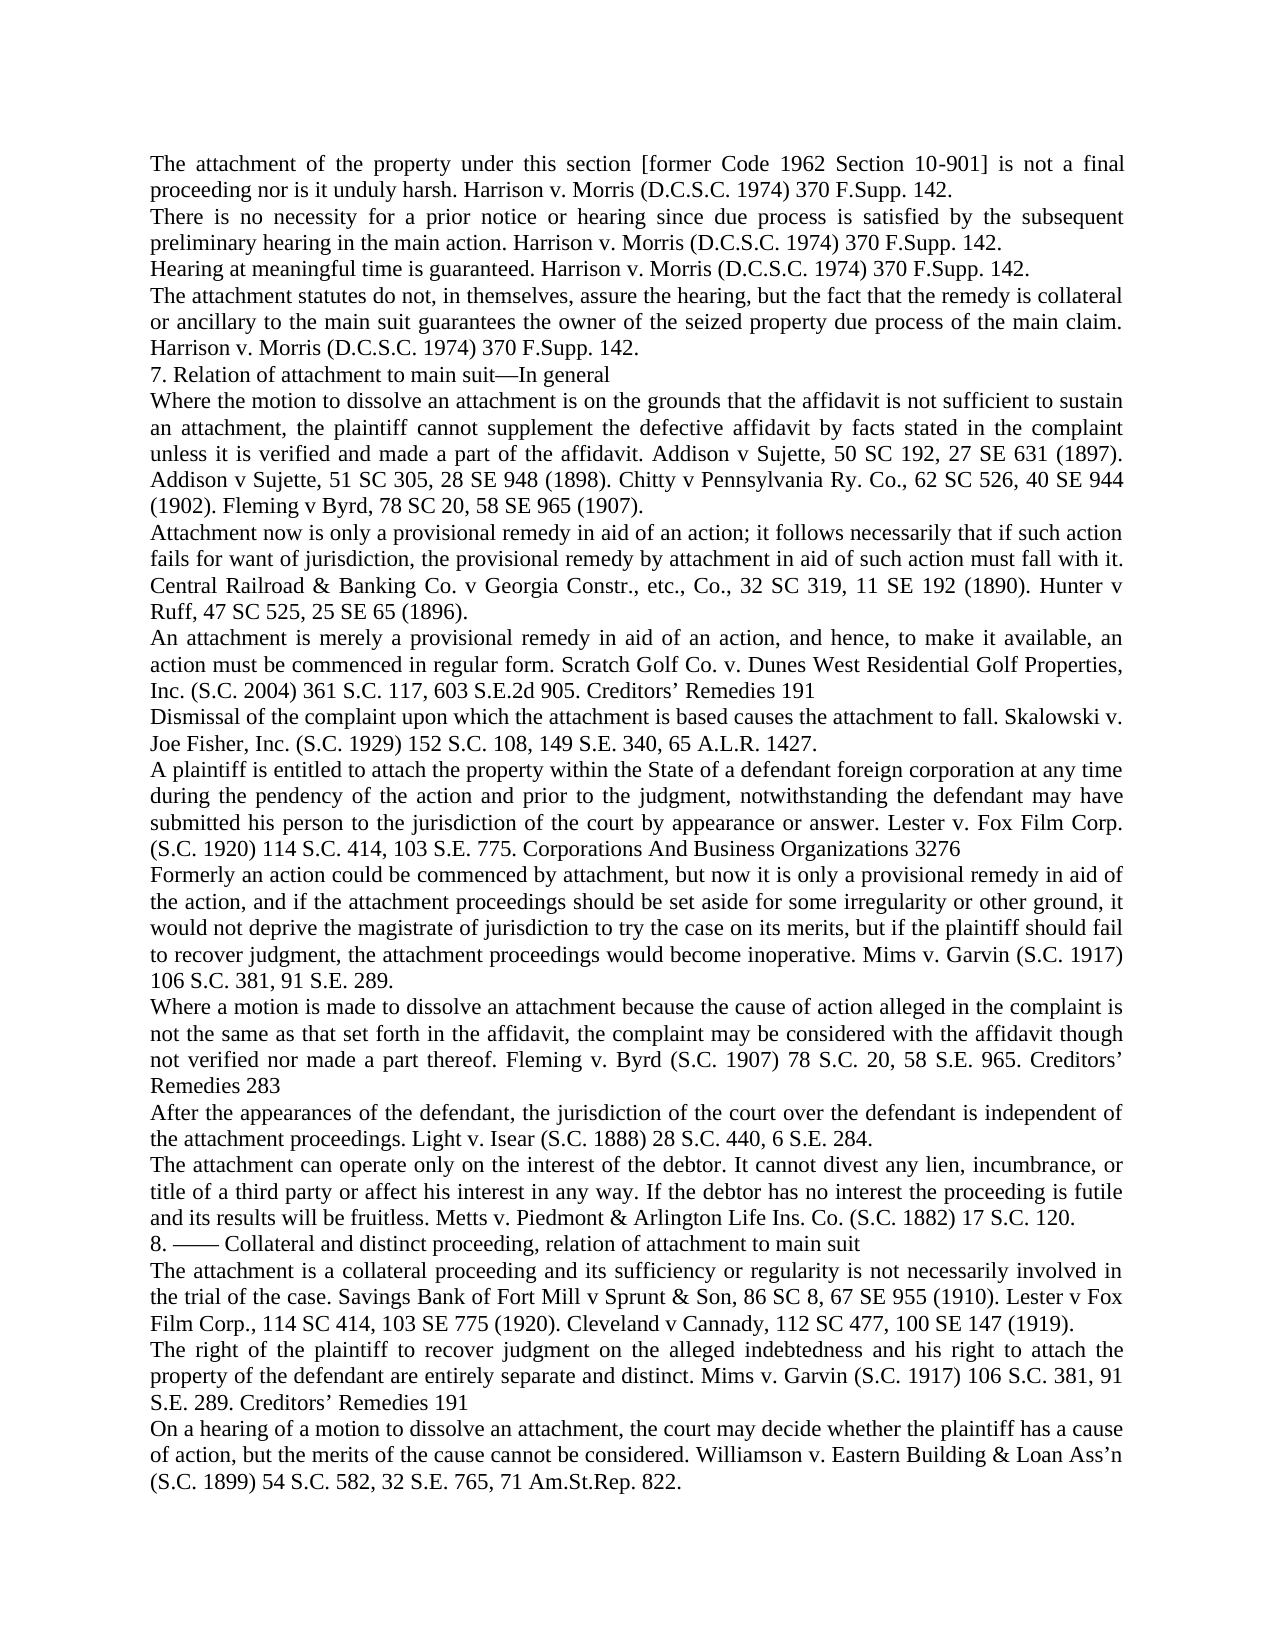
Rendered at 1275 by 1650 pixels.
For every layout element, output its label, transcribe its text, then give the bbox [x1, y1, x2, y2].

text After the appearances of the defendant, the jurisdiction of the court over the defendant is independent of the attachment proceedings. Light v. Isear (S.C. 1888) 28 S.C. 440, 6 S.E. 284. [150, 1099, 1125, 1151]
text The attachment of the property under this section [former Code 1962 Section 10-901] is not a final proceeding nor is it unduly harsh. Harrison v. Morris (D.C.S.C. 1974) 370 F.Supp. 142. [150, 150, 1125, 203]
text The right of the plaintiff to recover judgment on the alleged indebtedness and his right to attach the property of the defendant are entirely separate and distinct. Mims v. Garvin (S.C. 1917) 106 S.C. 381, 91 S.E. 289. Creditors’ Remedies 191 [150, 1336, 1125, 1415]
text On a hearing of a motion to dissolve an attachment, the court may decide whether the plaintiff has a cause of action, but the merits of the cause cannot be considered. Williamson v. Eastern Building & Loan Ass’n (S.C. 1899) 54 S.C. 582, 32 S.E. 765, 71 Am.St.Rep. 822. [150, 1415, 1125, 1494]
text 8. —— Collateral and distinct proceeding, relation of attachment to main suit [150, 1231, 1125, 1257]
text Where the motion to dissolve an attachment is on the grounds that the affidavit is not sufficient to sustain an attachment, the plaintiff cannot supplement the defective affidavit by facts stated in the complaint unless it is verified and made a part of the affidavit. Addison v Sujette, 50 SC 192, 27 SE 631 (1897). Addison v Sujette, 51 SC 305, 28 SE 948 (1898). Chitty v Pennsylvania Ry. Co., 62 SC 526, 40 SE 944 (1902). Fleming v Byrd, 78 SC 20, 58 SE 965 (1907). [150, 387, 1125, 519]
text A plaintiff is entitled to attach the property within the State of a defendant foreign corporation at any time during the pendency of the action and prior to the judgment, notwithstanding the defendant may have submitted his person to the jurisdiction of the court by appearance or answer. Lester v. Fox Film Corp. (S.C. 1920) 114 S.C. 414, 103 S.E. 775. Corporations And Business Organizations 3276 [150, 756, 1125, 862]
text The attachment statutes do not, in themselves, assure the hearing, but the fact that the remedy is collateral or ancillary to the main suit guarantees the owner of the seized property due process of the main claim. Harrison v. Morris (D.C.S.C. 1974) 370 F.Supp. 142. [150, 282, 1125, 361]
text Attachment now is only a provisional remedy in aid of an action; it follows necessarily that if such action fails for want of jurisdiction, the provisional remedy by attachment in aid of such action must fall with it. Central Railroad & Banking Co. v Georgia Constr., etc., Co., 32 SC 319, 11 SE 192 (1890). Hunter v Ruff, 47 SC 525, 25 SE 65 (1896). [150, 519, 1125, 624]
text Hearing at meaningful time is guaranteed. Harrison v. Morris (D.C.S.C. 1974) 370 F.Supp. 142. [150, 255, 1125, 282]
text Dismissal of the complaint upon which the attachment is based causes the attachment to fall. Skalowski v. Joe Fisher, Inc. (S.C. 1929) 152 S.C. 108, 149 S.E. 340, 65 A.L.R. 1427. [150, 703, 1125, 756]
text The attachment can operate only on the interest of the debtor. It cannot divest any lien, incumbrance, or title of a third party or affect his interest in any way. If the debtor has no interest the proceeding is futile and its results will be fruitless. Metts v. Piedmont & Arlington Life Ins. Co. (S.C. 1882) 17 S.C. 120. [150, 1151, 1125, 1231]
text The attachment is a collateral proceeding and its sufficiency or regularity is not necessarily involved in the trial of the case. Savings Bank of Fort Mill v Sprunt & Son, 86 SC 8, 67 SE 955 (1910). Lester v Fox Film Corp., 114 SC 414, 103 SE 775 (1920). Cleveland v Cannady, 112 SC 477, 100 SE 147 (1919). [150, 1257, 1125, 1336]
text An attachment is merely a provisional remedy in aid of an action, and hence, to make it available, an action must be commenced in regular form. Scratch Golf Co. v. Dunes West Residential Golf Properties, Inc. (S.C. 2004) 361 S.C. 117, 603 S.E.2d 905. Creditors’ Remedies 191 [150, 624, 1125, 703]
text 7. Relation of attachment to main suit—In general [150, 361, 1125, 387]
text Where a motion is made to dissolve an attachment because the cause of action alleged in the complaint is not the same as that set forth in the affidavit, the complaint may be considered with the affidavit though not verified nor made a part thereof. Fleming v. Byrd (S.C. 1907) 78 S.C. 20, 58 S.E. 965. Creditors’ Remedies 283 [150, 993, 1125, 1099]
text There is no necessity for a prior notice or hearing since due process is satisfied by the subsequent preliminary hearing in the main action. Harrison v. Morris (D.C.S.C. 1974) 370 F.Supp. 142. [150, 203, 1125, 255]
text Formerly an action could be commenced by attachment, but now it is only a provisional remedy in aid of the action, and if the attachment proceedings should be set aside for some irregularity or other ground, it would not deprive the magistrate of jurisdiction to try the case on its merits, but if the plaintiff should fail to recover judgment, the attachment proceedings would become inoperative. Mims v. Garvin (S.C. 1917) 106 S.C. 381, 91 S.E. 289. [150, 862, 1125, 993]
